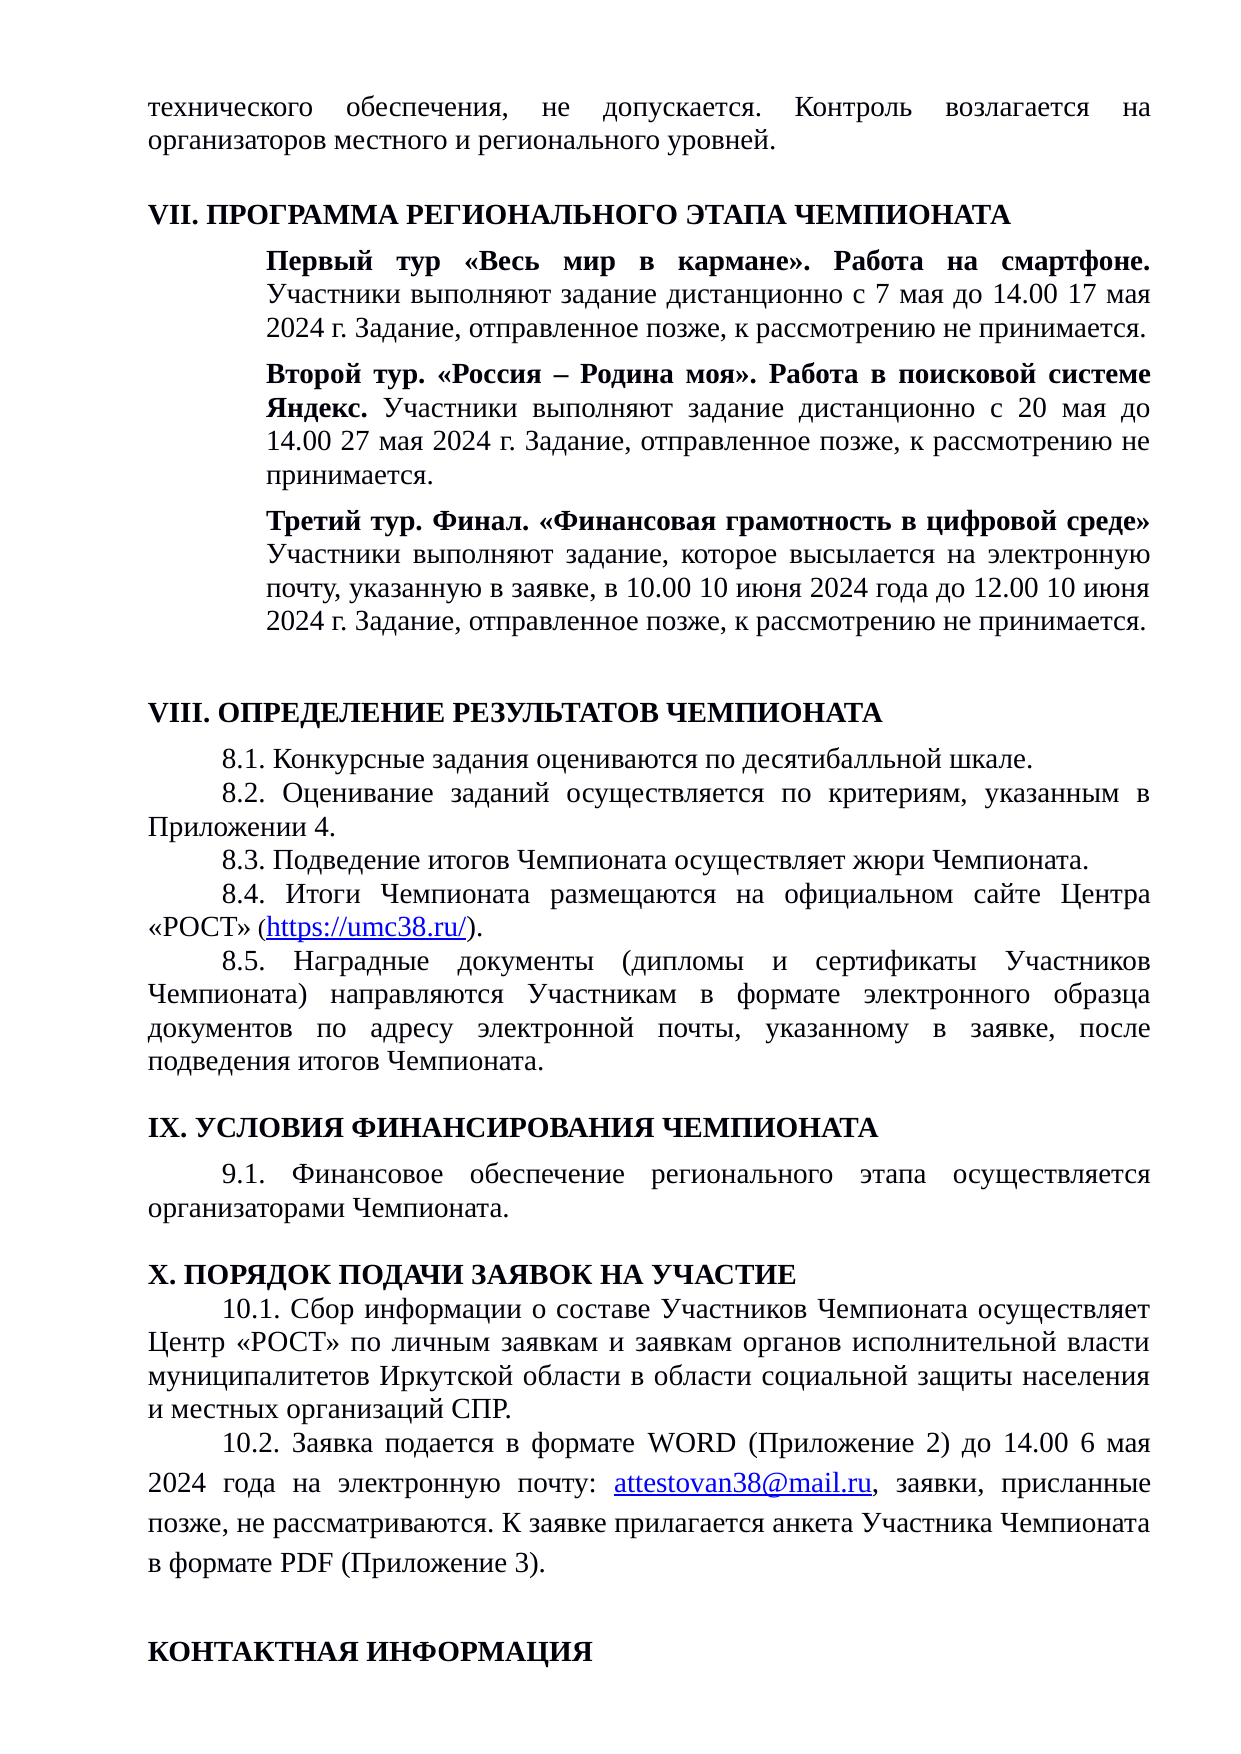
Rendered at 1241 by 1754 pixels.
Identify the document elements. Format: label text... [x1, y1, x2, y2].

text VII. ПРОГРАММА РЕГИОНАЛЬНОГО ЭТАПА ЧЕМПИОНАТА [148, 197, 1152, 231]
title X. ПОРЯДОК ПОДАЧИ ЗАЯВОК НА УЧАСТИЕ [148, 1257, 1152, 1291]
text IX. УСЛОВИЯ ФИНАНСИРОВАНИЯ ЧЕМПИОНАТА [148, 1111, 1152, 1144]
text Второй тур. «Россия – Родина моя». Работа в поисковой системе Яндекс. Участники выполняют задание дистанционно с 20 мая до 14.00 27 мая 2024 г. Задание, отправленное позже, к рассмотрению не принимается. [266, 356, 1152, 490]
text 8.4. Итоги Чемпионата размещаются на официальном сайте Центра «РОСТ» (https://umc38.ru/). [148, 876, 1152, 943]
text VIII. ОПРЕДЕЛЕНИЕ РЕЗУЛЬТАТОВ ЧЕМПИОНАТА [148, 696, 1152, 729]
text Третий тур. Финал. «Финансовая грамотность в цифровой среде» Участники выполняют задание, которое высылается на электронную почту, указанную в заявке, в 10.00 10 июня 2024 года до 12.00 10 июня 2024 г. Задание, отправленное позже, к рассмотрению не принимается. [266, 503, 1152, 637]
text Первый тур «Весь мир в кармане». Работа на смартфоне. Участники выполняют задание дистанционно с 7 мая до 14.00 17 мая 2024 г. Задание, отправленное позже, к рассмотрению не принимается. [266, 243, 1152, 344]
text 8.2. Оценивание заданий осуществляется по критериям, указанным в Приложении 4. [148, 775, 1152, 842]
title КОНТАКТНАЯ ИНФОРМАЦИЯ [148, 1634, 1152, 1667]
text 8.1. Конкурсные задания оцениваются по десятибалльной шкале. [148, 742, 1152, 775]
title 10.1. Сбор информации о составе Участников Чемпионата осуществляет Центр «РОСТ» по личным заявкам и заявкам органов исполнительной власти муниципалитетов Иркутской области в области социальной защиты населения и местных организаций СПР. [148, 1291, 1152, 1425]
text 8.3. Подведение итогов Чемпионата осуществляет жюри Чемпионата. [148, 842, 1152, 876]
text 9.1. Финансовое обеспечение регионального этапа осуществляется организаторами Чемпионата. [148, 1157, 1152, 1224]
text 10.2. Заявка подается в формате WORD (Приложение 2) до 14.00 6 мая 2024 года на электронную почту: attestovan38@mail.ru, заявки, присланные позже, не рассматриваются. К заявке прилагается анкета Участника Чемпионата в формате PDF (Приложение 3). [148, 1425, 1152, 1579]
text 8.5. Наградные документы (дипломы и сертификаты Участников Чемпионата) направляются Участникам в формате электронного образца документов по адресу электронной почты, указанному в заявке, после подведения итогов Чемпионата. [148, 943, 1152, 1077]
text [148, 89, 1152, 156]
